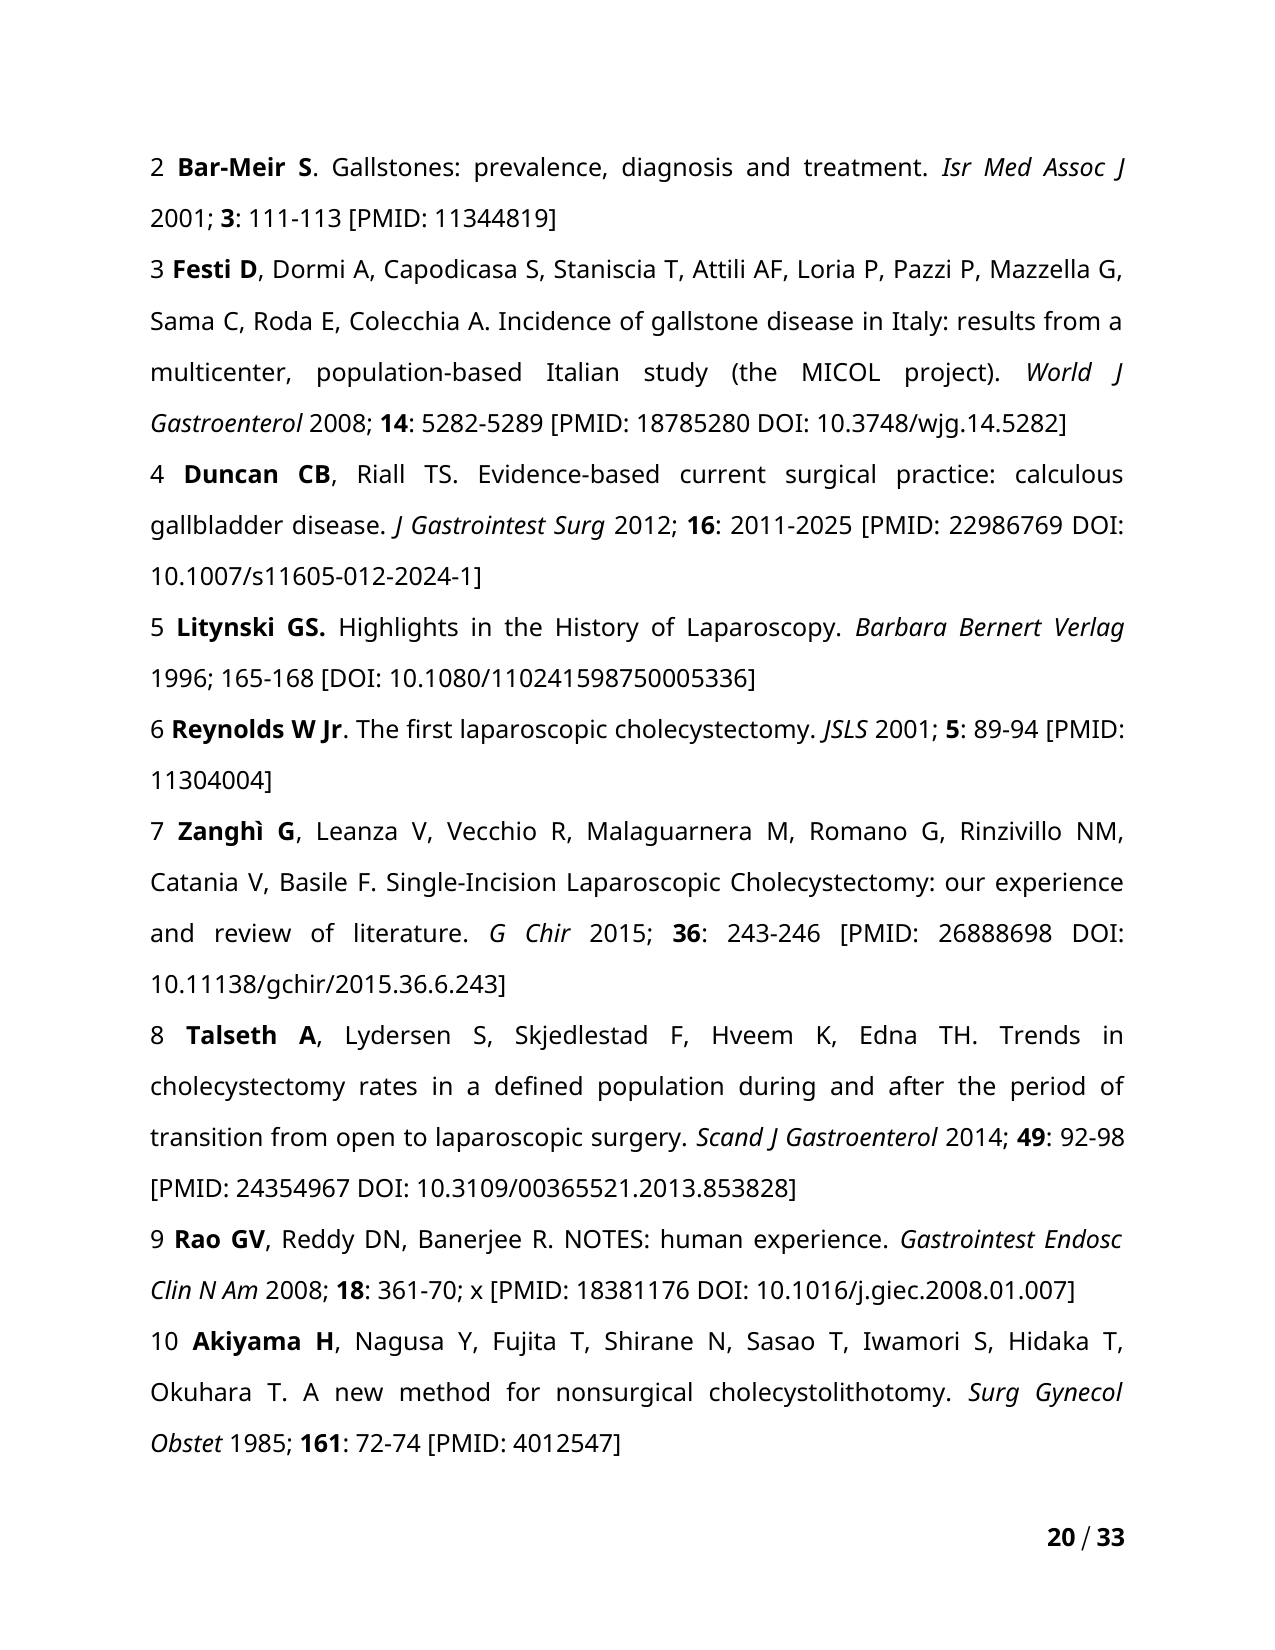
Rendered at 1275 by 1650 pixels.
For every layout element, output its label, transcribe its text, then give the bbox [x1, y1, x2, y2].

text 10 Akiyama H, Nagusa Y, Fujita T, Shirane N, Sasao T, Iwamori S, Hidaka T, Okuhara T. A new method for nonsurgical cholecystolithotomy. Surg Gynecol Obstet 1985; 161: 72-74 [PMID: 4012547] [150, 1324, 1125, 1460]
text 8 Talseth A, Lydersen S, Skjedlestad F, Hveem K, Edna TH. Trends in cholecystectomy rates in a defined population during and after the period of transition from open to laparoscopic surgery. Scand J Gastroenterol 2014; 49: 92-98 [PMID: 24354967 DOI: 10.3109/00365521.2013.853828] [150, 1018, 1125, 1205]
text 6 Reynolds W Jr. The first laparoscopic cholecystectomy. JSLS 2001; 5: 89-94 [PMID: 11304004] [150, 711, 1125, 797]
text 9 Rao GV, Reddy DN, Banerjee R. NOTES: human experience. Gastrointest Endosc Clin N Am 2008; 18: 361-70; x [PMID: 18381176 DOI: 10.1016/j.giec.2008.01.007] [150, 1222, 1125, 1307]
text 4 Duncan CB, Riall TS. Evidence-based current surgical practice: calculous gallbladder disease. J Gastrointest Surg 2012; 16: 2011-2025 [PMID: 22986769 DOI: 10.1007/s11605-012-2024-1] [150, 456, 1125, 592]
text 5 Litynski GS. Highlights in the History of Laparoscopy. Barbara Bernert Verlag 1996; 165-168 [DOI: 10.1080/110241598750005336] [150, 609, 1125, 694]
text 2 Bar-Meir S. Gallstones: prevalence, diagnosis and treatment. Isr Med Assoc J 2001; 3: 111-113 [PMID: 11344819] [150, 150, 1125, 235]
text 7 Zanghì G, Leanza V, Vecchio R, Malaguarnera M, Romano G, Rinzivillo NM, Catania V, Basile F. Single-Incision Laparoscopic Cholecystectomy: our experience and review of literature. G Chir 2015; 36: 243-246 [PMID: 26888698 DOI: 10.11138/gchir/2015.36.6.243] [150, 813, 1125, 1001]
text 3 Festi D, Dormi A, Capodicasa S, Staniscia T, Attili AF, Loria P, Pazzi P, Mazzella G, Sama C, Roda E, Colecchia A. Incidence of gallstone disease in Italy: results from a multicenter, population-based Italian study (the MICOL project). World J Gastroenterol 2008; 14: 5282-5289 [PMID: 18785280 DOI: 10.3748/wjg.14.5282] [150, 252, 1125, 439]
